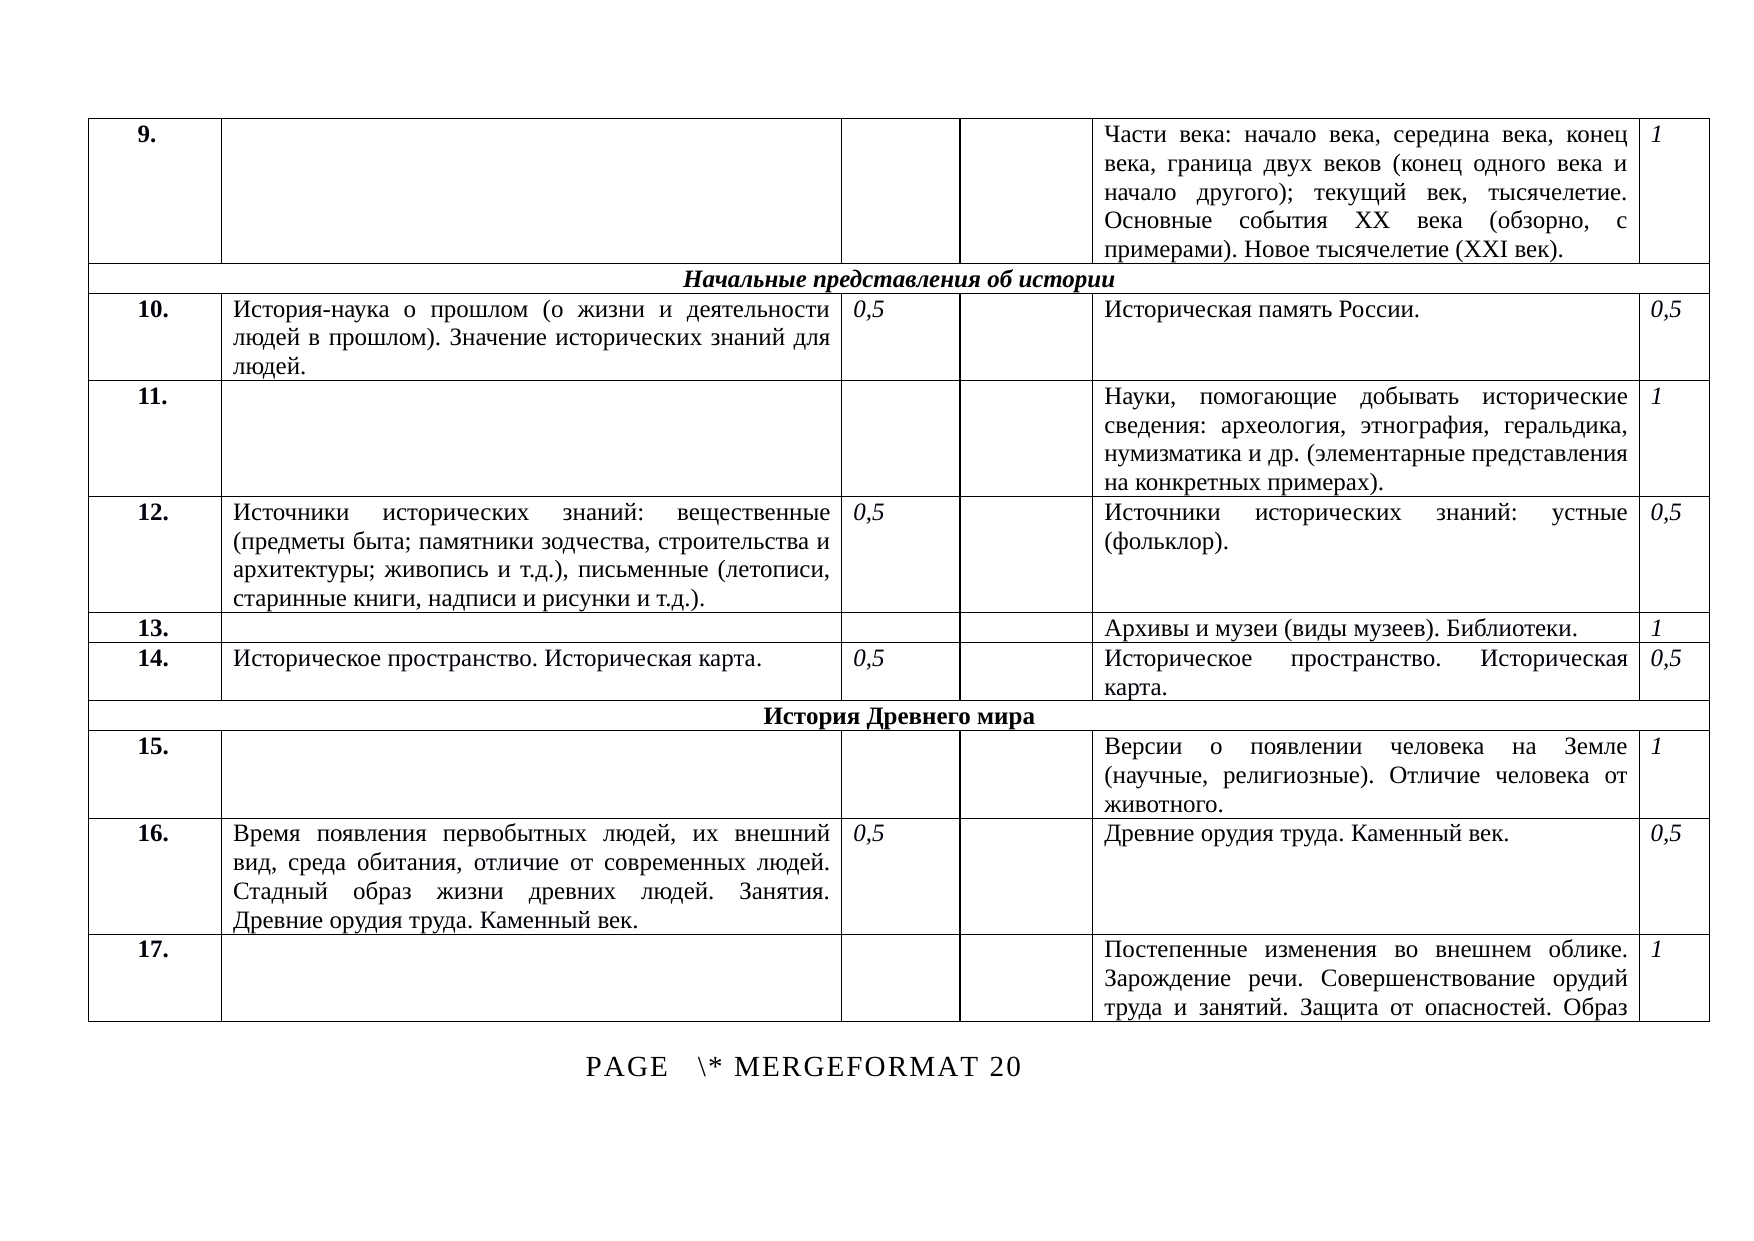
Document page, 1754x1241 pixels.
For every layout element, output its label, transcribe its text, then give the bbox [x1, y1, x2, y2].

table_cell 0,5 [1640, 294, 1709, 380]
table_cell 1 [1640, 935, 1709, 1021]
table_cell [89, 381, 221, 496]
table_cell Историческая память России. [1093, 294, 1639, 380]
table_cell 0,5 [842, 643, 959, 700]
table_cell Части века: начало века, середина века, конец века, граница двух веков (конец одного века и начало другого); текущий век, тысячелетие. Основные события ХХ века (обзорно, с примерами). Новое тысячелетие (XXI век). [1093, 119, 1639, 263]
table_cell [89, 497, 221, 612]
table_cell [222, 731, 841, 817]
table_cell 0,5 [1640, 497, 1709, 612]
table_cell [961, 935, 1092, 1021]
table_cell [961, 381, 1092, 496]
table_cell [222, 935, 841, 1021]
table_cell [89, 294, 221, 380]
table_cell [842, 381, 959, 496]
table_cell Версии о появлении человека на Земле (научные, религиозные). Отличие человека от животного. [1093, 731, 1639, 817]
table_cell [222, 381, 841, 496]
table_cell [961, 643, 1092, 700]
table_cell [961, 613, 1092, 642]
table_cell 1 [1640, 381, 1709, 496]
table_cell Науки, помогающие добывать исторические сведения: археология, этнография, геральдика, нумизматика и др. (элементарные представления на конкретных примерах). [1093, 381, 1639, 496]
table_cell 1 [1640, 613, 1709, 642]
table_cell Источники исторических знаний: устные (фольклор). [1093, 497, 1639, 612]
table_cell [1093, 935, 1639, 1021]
table_cell [89, 119, 221, 263]
table_cell 0,5 [842, 819, 959, 933]
table_cell [89, 643, 221, 700]
table_cell Древние орудия труда. Каменный век. [1093, 819, 1639, 933]
table_cell Историческое пространство. Историческая карта. [222, 643, 841, 700]
table_cell История-наука о прошлом (о жизни и деятельности людей в прошлом). Значение исторических знаний для людей. [222, 294, 841, 380]
table_cell [222, 613, 841, 642]
table_cell [961, 294, 1092, 380]
table_cell 1 [1640, 119, 1709, 263]
table_cell Архивы и музеи (виды музеев). Библиотеки. [1093, 613, 1639, 642]
table_cell [89, 819, 221, 933]
table_cell Начальные представления об истории [89, 264, 1709, 293]
table_cell [89, 935, 221, 1021]
table_cell [961, 119, 1092, 263]
table_cell [961, 497, 1092, 612]
table_cell 0,5 [842, 497, 959, 612]
table_cell [89, 731, 221, 817]
table_cell [961, 819, 1092, 933]
table_cell [89, 613, 221, 642]
table_cell Историческое пространство. Историческая карта. [1093, 643, 1639, 700]
table_cell [961, 731, 1092, 817]
table_cell 1 [1640, 731, 1709, 817]
table_cell [842, 119, 959, 263]
table_cell История Древнего мира [89, 701, 1709, 730]
table_cell Источники исторических знаний: вещественные (предметы быта; памятники зодчества, строительства и архитектуры; живопись и т.д.), письменные (летописи, старинные книги, надписи и рисунки и т.д.). [222, 497, 841, 612]
table_cell Время появления первобытных людей, их внешний вид, среда обитания, отличие от современных людей. Стадный образ жизни древних людей. Занятия. Древние орудия труда. Каменный век. [222, 819, 841, 933]
table_cell [842, 613, 959, 642]
table_cell [842, 731, 959, 817]
table_cell 0,5 [1640, 819, 1709, 933]
table_cell [222, 119, 841, 263]
table_cell 0,5 [842, 294, 959, 380]
table_cell [842, 935, 959, 1021]
table_cell 0,5 [1640, 643, 1709, 700]
